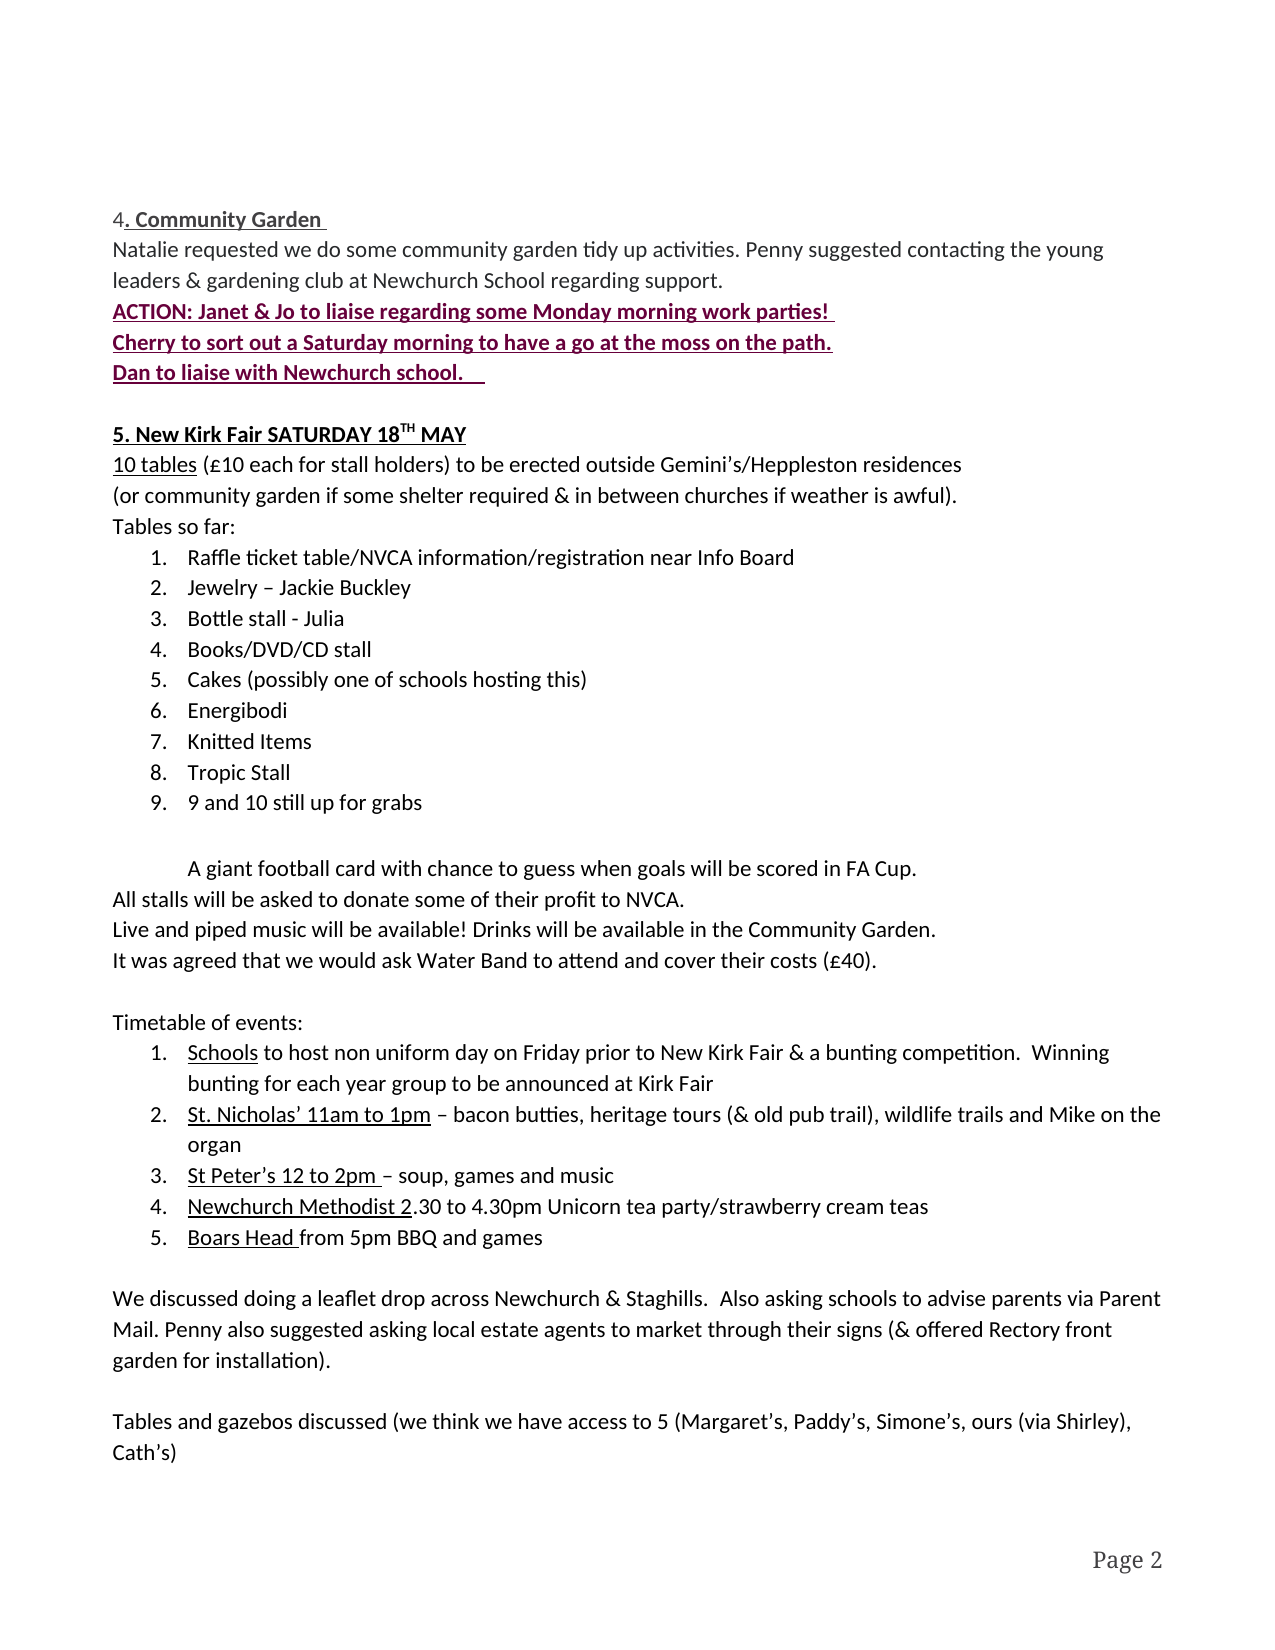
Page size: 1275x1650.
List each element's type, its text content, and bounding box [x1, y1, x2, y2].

text 5. New Kirk Fair SATURDAY 18TH MAY [112, 420, 1162, 448]
list Boars Head from 5pm BBQ and games [150, 1223, 1162, 1251]
list Newchurch Methodist 2.30 to 4.30pm Unicorn tea party/strawberry cream teas [150, 1192, 1162, 1220]
text It was agreed that we would ask Water Band to attend and cover their costs (£40). [112, 946, 1162, 974]
list Knitted Items [150, 727, 1162, 755]
text 10 tables (£10 each for stall holders) to be erected outside Gemini’s/Heppleston residences (or community garden if some shelter required & in between churches if weather is awful). [112, 451, 1162, 509]
text Cherry to sort out a Saturday morning to have a go at the moss on the path. [112, 328, 1162, 356]
list St Peter’s 12 to 2pm – soup, games and music [150, 1161, 1162, 1189]
list Schools to host non uniform day on Friday prior to New Kirk Fair & a bunting competition. Winning bunting for each year group to be announced at Kirk Fair [150, 1038, 1162, 1097]
list Books/DVD/CD stall [150, 635, 1162, 663]
text Tables and gazebos discussed (we think we have access to 5 (Margaret’s, Paddy’s, Simone’s, ours (via Shirley), Cath’s) [112, 1407, 1162, 1466]
text Live and piped music will be available! Drinks will be available in the Community Garden. [112, 916, 1162, 943]
list Bottle stall - Julia [150, 604, 1162, 632]
list St. Nicholas’ 11am to 1pm – bacon butties, heritage tours (& old pub trail), wildlife trails and Mike on the organ [150, 1100, 1162, 1159]
text Tables so far: [112, 512, 1162, 540]
text Natalie requested we do some community garden tidy up activities. Penny suggested contacting the young leaders & gardening club at Newchurch School regarding support. [112, 235, 1162, 294]
list 9 and 10 still up for grabs [150, 788, 1162, 851]
text Dan to liaise with Newchurch school. [112, 358, 1162, 386]
list Jewelry – Jackie Buckley [150, 573, 1162, 601]
list A giant football card with chance to guess when goals will be scored in FA Cup. [187, 854, 1162, 882]
list Energibodi [150, 696, 1162, 724]
text All stalls will be asked to donate some of their profit to NVCA. [112, 885, 1162, 913]
text We discussed doing a leaflet drop across Newchurch & Staghills. Also asking schools to advise parents via Parent Mail. Penny also suggested asking local estate agents to market through their signs (& offered Rectory front garden for installation). [112, 1284, 1162, 1374]
list Raffle ticket table/NVCA information/registration near Info Board [150, 543, 1162, 571]
text ACTION: Janet & Jo to liaise regarding some Monday morning work parties! [112, 297, 1162, 325]
list Tropic Stall [150, 758, 1162, 786]
text Timetable of events: [112, 1008, 1162, 1036]
text 4. Community Garden [112, 205, 1162, 233]
list Cakes (possibly one of schools hosting this) [150, 666, 1162, 694]
